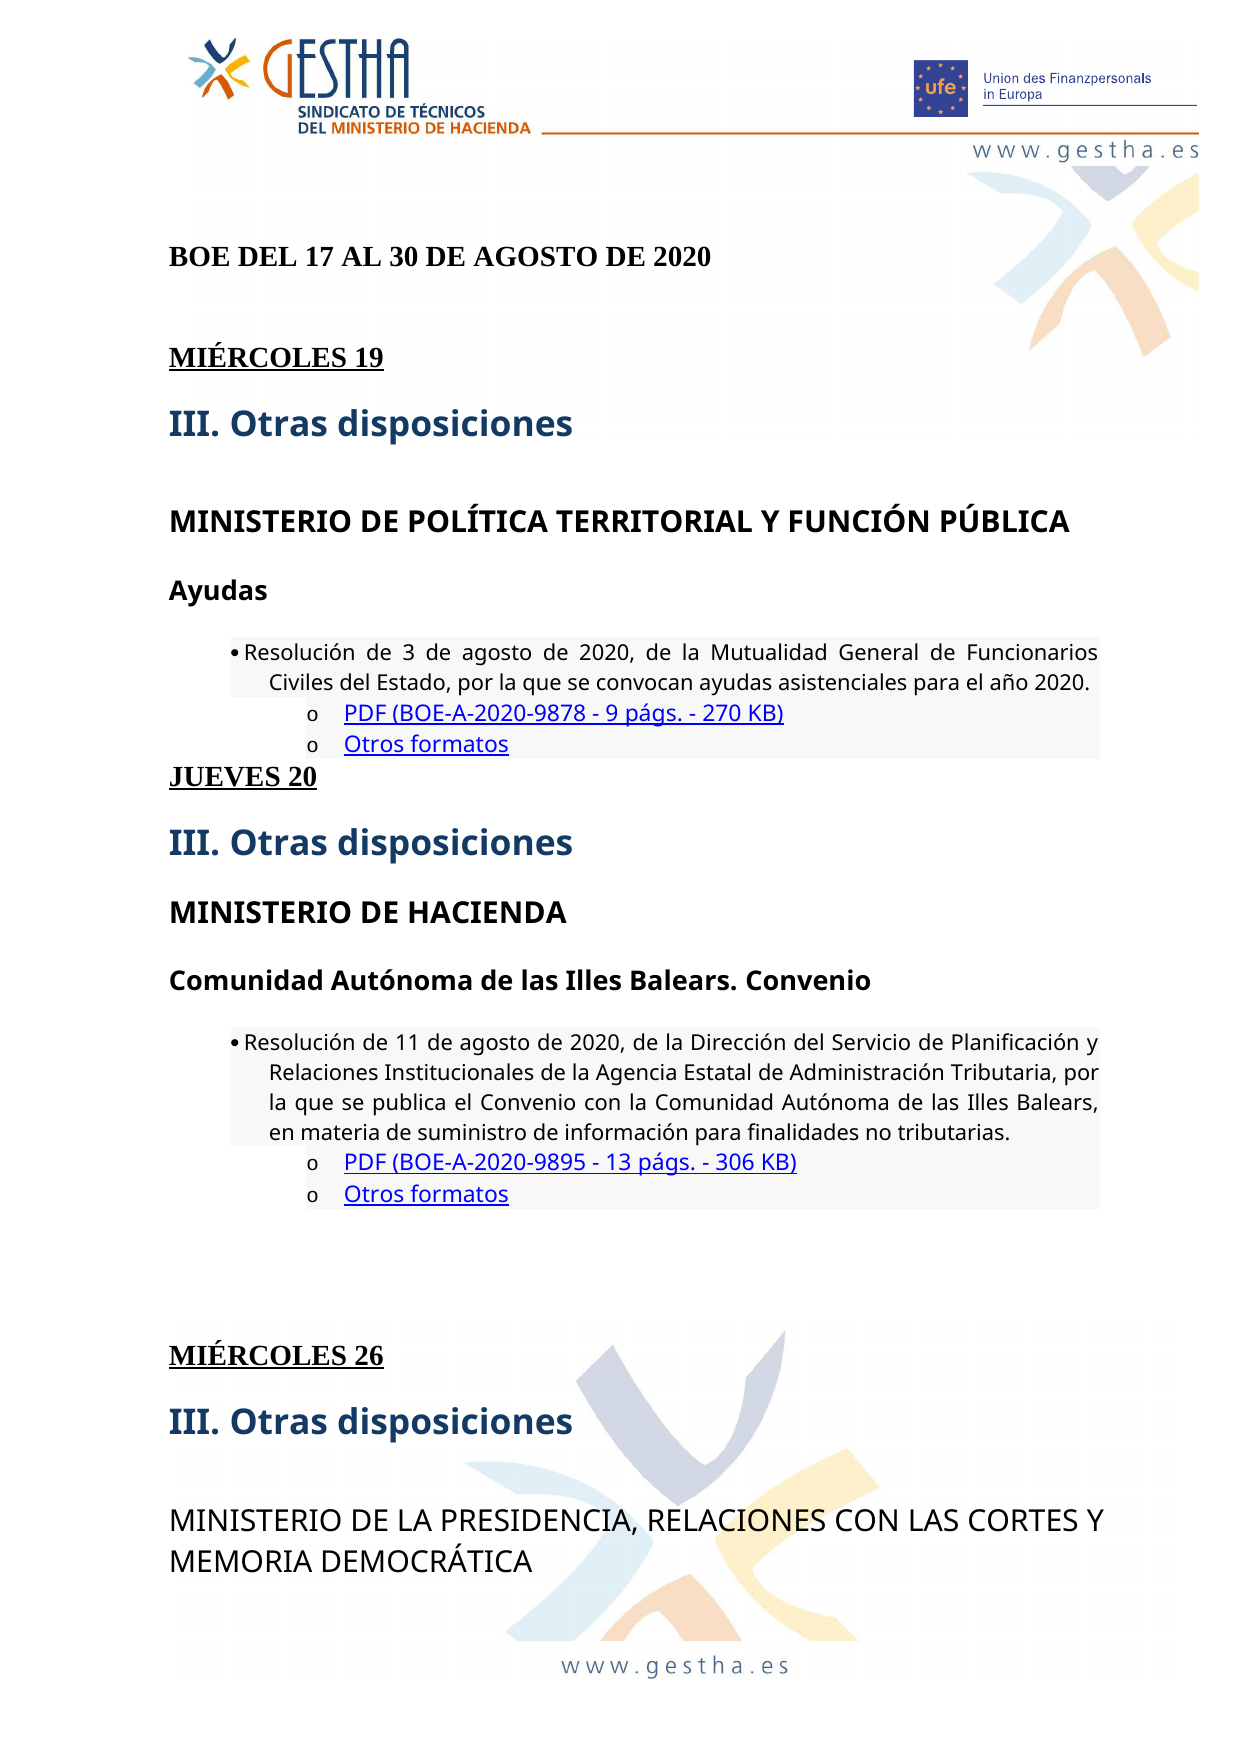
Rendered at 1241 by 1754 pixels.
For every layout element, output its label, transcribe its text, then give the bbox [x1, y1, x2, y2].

text MIÉRCOLES 19 [169, 340, 1125, 374]
subtitle Comunidad Autónoma de las Illes Balears. Convenio [169, 961, 1125, 998]
text MIÉRCOLES 26 [169, 1338, 1125, 1372]
text III. Otras disposiciones [169, 399, 1125, 447]
picture [187, 37, 1200, 441]
list Otros formatos [306, 1178, 1100, 1209]
list Otros formatos [306, 728, 1100, 759]
list PDF (BOE-A-2020-9895 - 13 págs. - 306 KB) [306, 1146, 1100, 1178]
list Resolución de 11 de agosto de 2020, de la Dirección del Servicio de Planificación y Relaciones Institucionales de la Agencia Estatal de Administración Tributaria, por la que se publica el Convenio con la Comunidad Autónoma de las Illes Balears, en materia de suministro de información para finalidades no tributarias. [231, 1027, 1100, 1146]
text BOE DEL 17 AL 30 DE AGOSTO DE 2020 [169, 239, 1125, 273]
subtitle MINISTERIO DE LA PRESIDENCIA, RELACIONES CON LAS CORTES Y MEMORIA DEMOCRÁTICA [169, 1499, 1125, 1581]
list Resolución de 3 de agosto de 2020, de la Mutualidad General de Funcionarios Civiles del Estado, por la que se convocan ayudas asistenciales para el año 2020. [231, 637, 1100, 697]
subtitle III. Otras disposiciones [169, 1397, 1125, 1445]
subtitle MINISTERIO DE POLÍTICA TERRITORIAL Y FUNCIÓN PÚBLICA [169, 501, 1125, 542]
subtitle Ayudas [169, 571, 1125, 608]
subtitle MINISTERIO DE HACIENDA [169, 891, 1125, 932]
picture [168, 1316, 1181, 1680]
text JUEVES 20 [169, 759, 1125, 793]
list PDF (BOE-A-2020-9878 - 9 págs. - 270 KB) [306, 697, 1100, 728]
subtitle III. Otras disposiciones [169, 818, 1125, 866]
